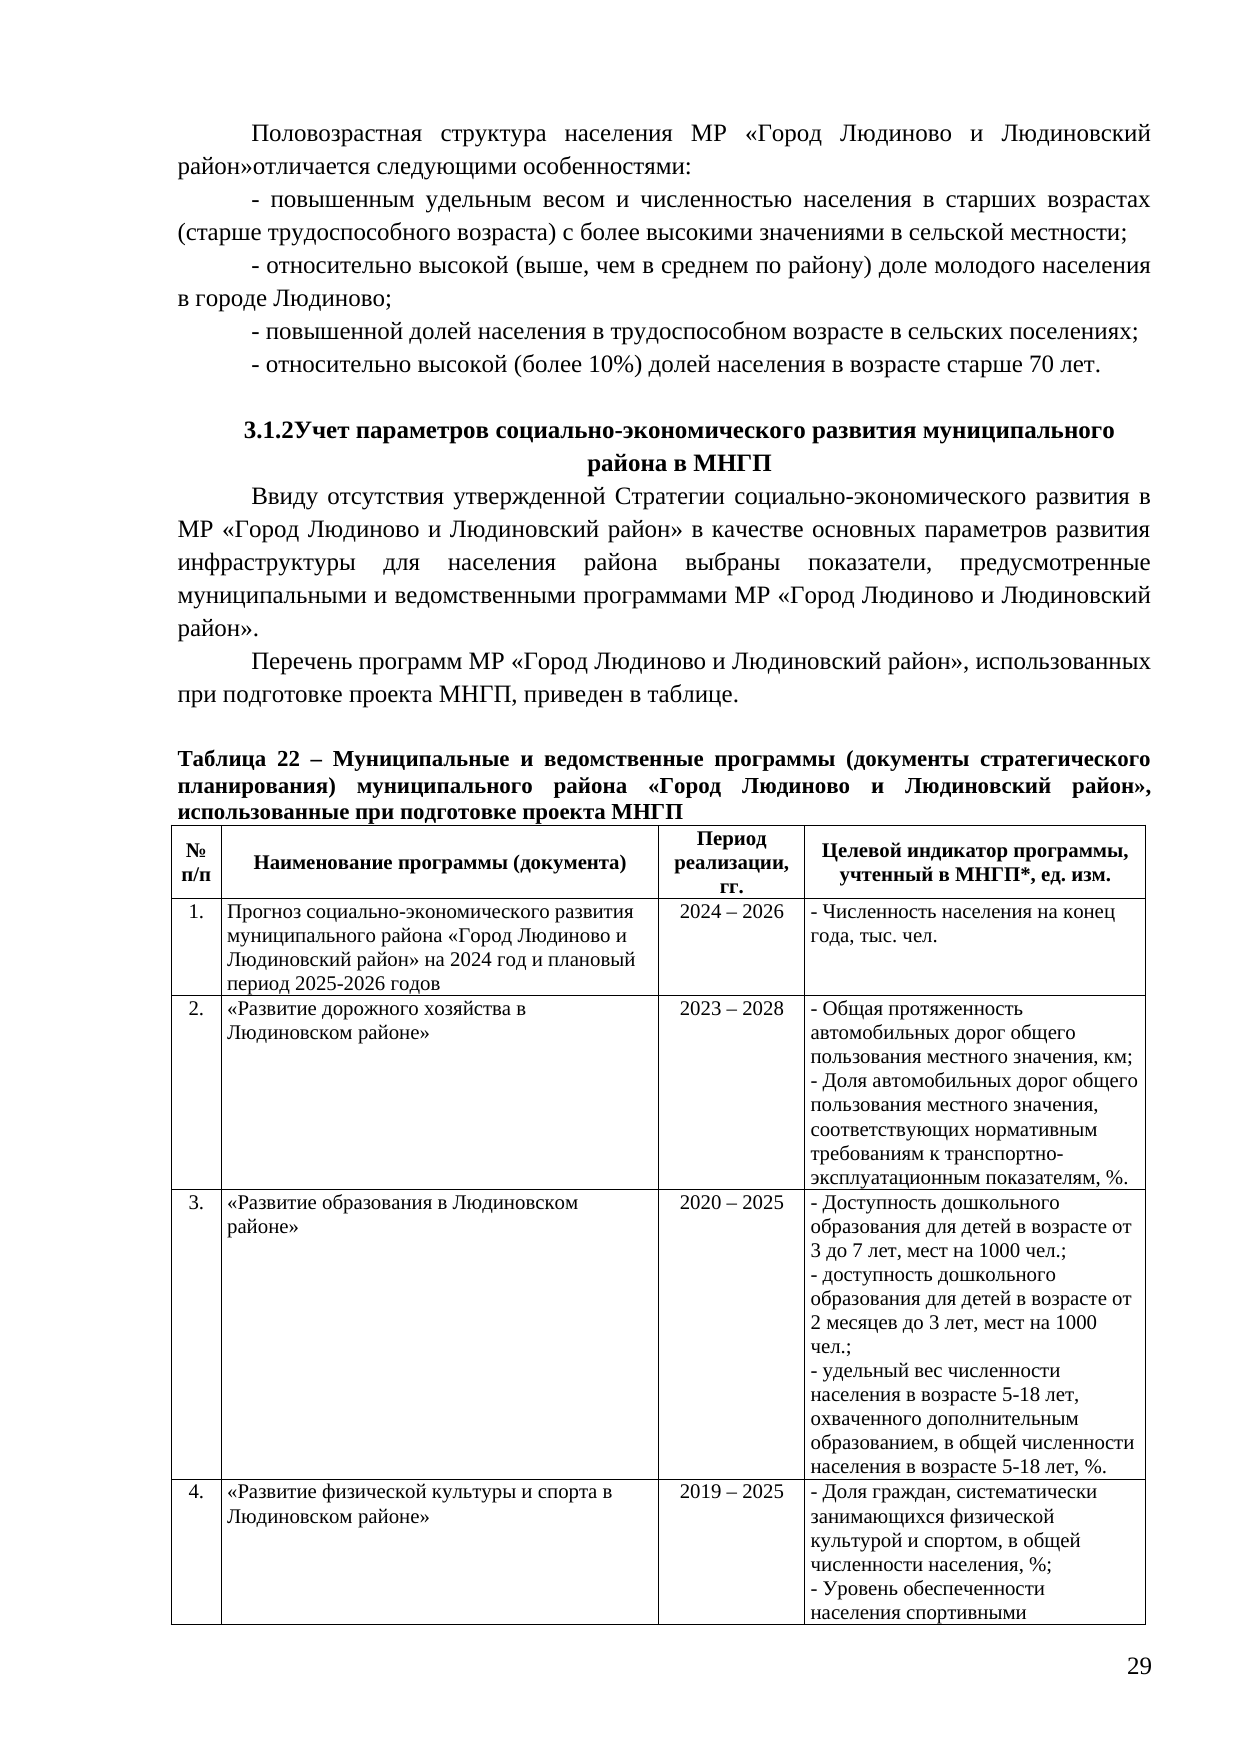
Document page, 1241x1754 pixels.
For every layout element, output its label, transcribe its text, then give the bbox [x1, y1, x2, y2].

table_cell «Развитие дорожного хозяйства в Людиновском районе» [222, 996, 658, 1189]
text Ввиду отсутствия утвержденной Стратегии социально-экономического развития в МР «Город Людиново и Людиновский район» в качестве основных параметров развития инфраструктуры для населения района выбраны показатели, предусмотренные муниципальными и ведомственными программами МР «Город Людиново и Людиновский район». [177, 481, 1152, 642]
table_cell «Развитие образования в Людиновском районе» [222, 1190, 658, 1478]
table_cell 2020 – 2025 [659, 1190, 804, 1478]
table_cell 2024 – 2026 [659, 899, 804, 995]
table_cell - Численность населения на конец года, тыс. чел. [805, 899, 1145, 995]
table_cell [222, 1480, 658, 1624]
table_header № п/п [172, 826, 221, 898]
table_cell Прогноз социально-экономического развития муниципального района «Город Людиново и Людиновский район» на 2024 год и плановый период 2025-2026 годов [222, 899, 658, 995]
text - относительно высокой (более 10%) долей населения в возрасте старше 70 лет. [177, 349, 1152, 378]
text - повышенным удельным весом и численностью населения в старших возрастах (старше трудоспособного возраста) с более высокими значениями в сельской местности; [177, 184, 1152, 246]
text - повышенной долей населения в трудоспособном возрасте в сельских поселениях; [177, 316, 1152, 345]
table_cell 2019 – 2025 [659, 1480, 804, 1624]
text - относительно высокой (выше, чем в среднем по району) доле молодого населения в городе Людиново; [177, 250, 1152, 312]
table_header Целевой индикатор программы, учтенный в МНГП*, ед. изм. [805, 826, 1145, 898]
table_header Период реализации, гг. [659, 826, 804, 898]
text Перечень программ МР «Город Людиново и Людиновский район», использованных при подготовке проекта МНГП, приведен в таблице. [177, 646, 1152, 708]
text 3.1.2Учет параметров социально-экономического развития муниципального района в МНГП [207, 415, 1152, 477]
table_cell 2. [172, 996, 221, 1189]
text Половозрастная структура населения МР «Город Людиново и Людиновский район»отличается следующими особенностями: [177, 118, 1152, 180]
table_cell - Доступность дошкольного образования для детей в возрасте от 3 до 7 лет, мест на 1000 чел.; - доступность дошкольного образования для детей в возрасте от 2 месяцев до 3 лет, мест на 1000 чел.; - удельный вес численности населения в возрасте 5-18 лет, охваченного дополнительным образованием, в общей численности населения в возрасте 5-18 лет, %. [805, 1190, 1145, 1478]
table_cell - Общая протяженность автомобильных дорог общего пользования местного значения, км; - Доля автомобильных дорог общего пользования местного значения, соответствующих нормативным требованиям к транспортно-эксплуатационным показателям, %. [805, 996, 1145, 1189]
table_cell 2023 – 2028 [659, 996, 804, 1189]
table_header Наименование программы (документа) [222, 826, 658, 898]
table_cell 3. [172, 1190, 221, 1478]
table_cell 1. [172, 899, 221, 995]
table_cell 4. [172, 1480, 221, 1624]
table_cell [805, 1480, 1145, 1624]
